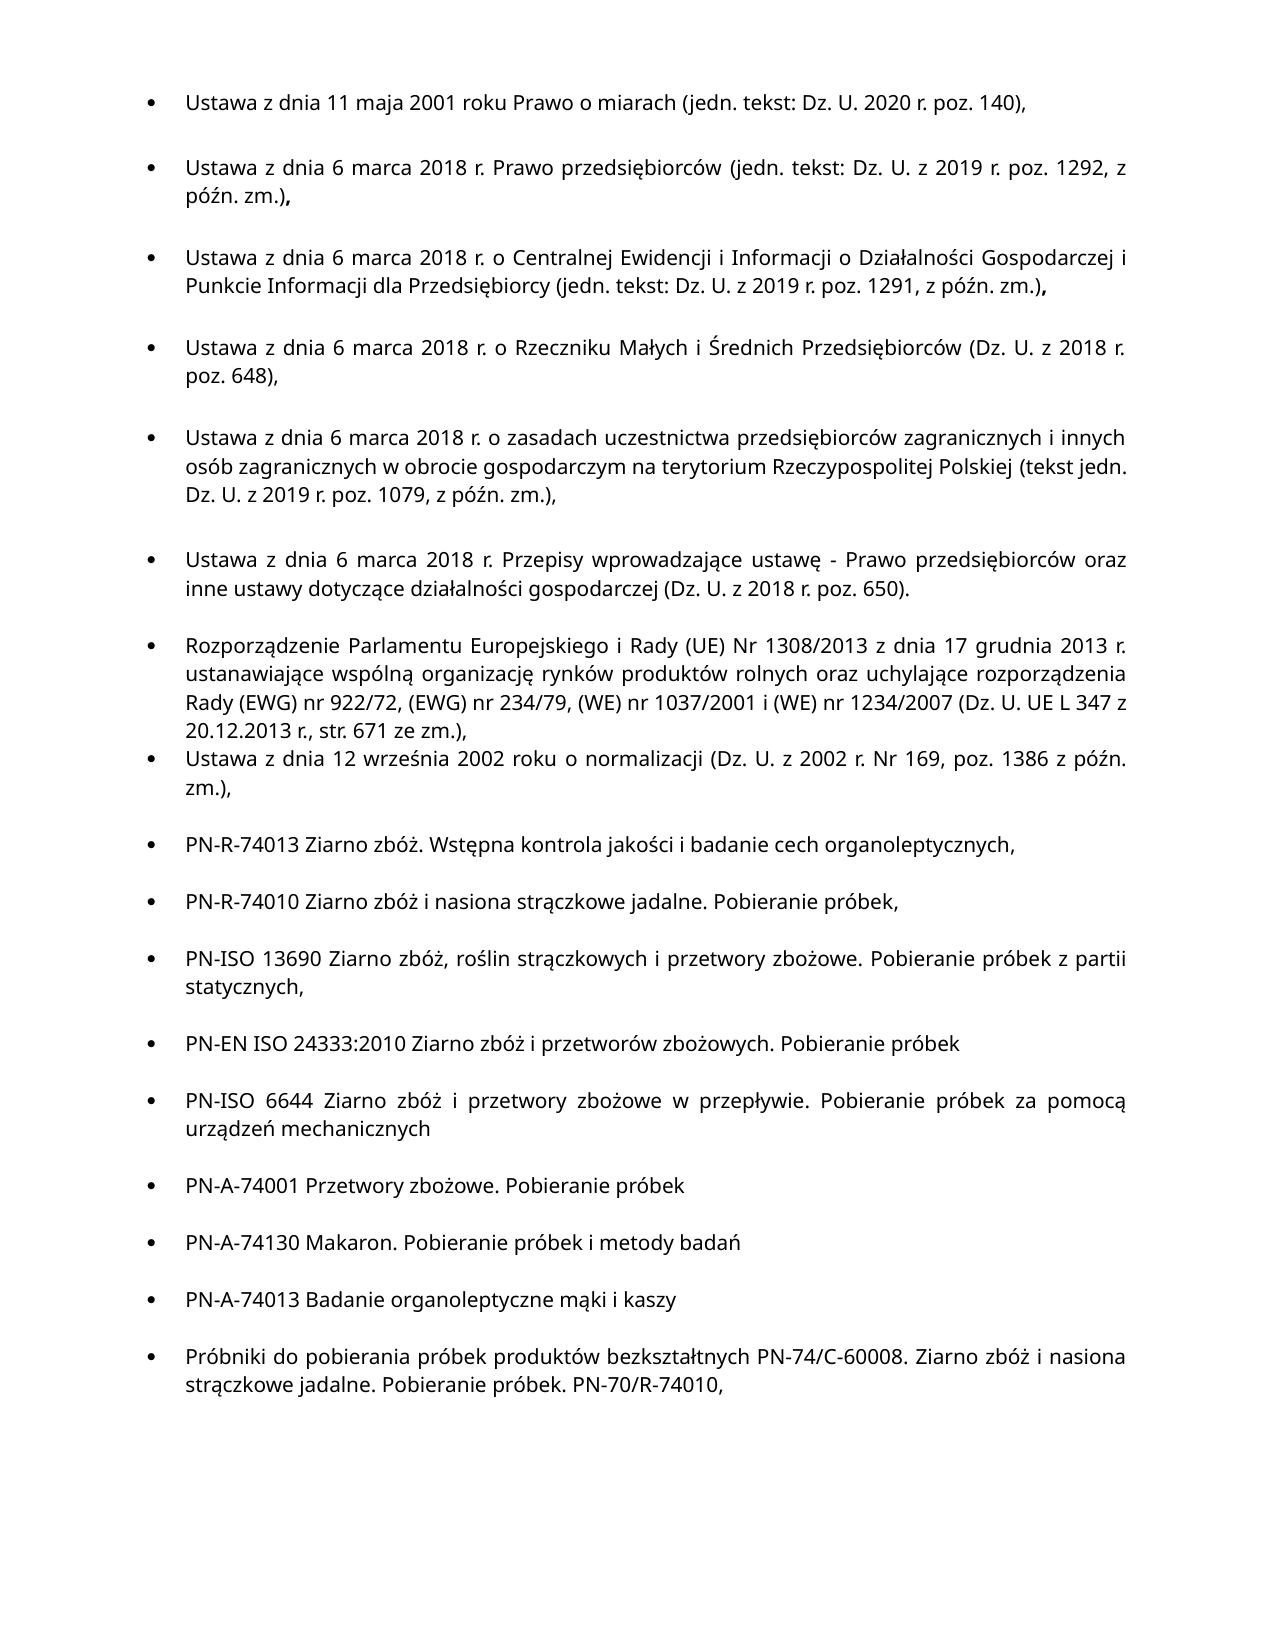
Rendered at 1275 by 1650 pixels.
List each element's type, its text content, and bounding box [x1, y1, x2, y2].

list Próbniki do pobierania próbek produktów bezkształtnych PN-74/C-60008. Ziarno zbóż i nasiona strączkowe jadalne. Pobieranie próbek. PN-70/R-74010, [148, 1342, 1127, 1399]
list Ustawa z dnia 6 marca 2018 r. Prawo przedsiębiorców (jedn. tekst: Dz. U. z 2019 r. poz. 1292, z późn. zm.), [148, 153, 1127, 210]
list PN-R-74010 Ziarno zbóż i nasiona strączkowe jadalne. Pobieranie próbek, [148, 887, 1127, 915]
list Rozporządzenie Parlamentu Europejskiego i Rady (UE) Nr 1308/2013 z dnia 17 grudnia 2013 r. ustanawiające wspólną organizację rynków produktów rolnych oraz uchylające rozporządzenia Rady (EWG) nr 922/72, (EWG) nr 234/79, (WE) nr 1037/2001 i (WE) nr 1234/2007 (Dz. U. UE L 347 z 20.12.2013 r., str. 671 ze zm.), [148, 631, 1127, 744]
list Ustawa z dnia 6 marca 2018 r. o Centralnej Ewidencji i Informacji o Działalności Gospodarczej i Punkcie Informacji dla Przedsiębiorcy (jedn. tekst: Dz. U. z 2019 r. poz. 1291, z późn. zm.), [148, 243, 1127, 300]
list Ustawa z dnia 6 marca 2018 r. o Rzeczniku Małych i Średnich Przedsiębiorców (Dz. U. z 2018 r. poz. 648), [148, 333, 1127, 390]
list PN-ISO 6644 Ziarno zbóż i przetwory zbożowe w przepływie. Pobieranie próbek za pomocą urządzeń mechanicznych [148, 1086, 1127, 1143]
list PN-R-74013 Ziarno zbóż. Wstępna kontrola jakości i badanie cech organoleptycznych, [148, 830, 1127, 858]
list PN-ISO 13690 Ziarno zbóż, roślin strączkowych i przetwory zbożowe. Pobieranie próbek z partii statycznych, [148, 944, 1127, 1001]
list PN-A-74001 Przetwory zbożowe. Pobieranie próbek [148, 1171, 1127, 1199]
list Ustawa z dnia 6 marca 2018 r. Przepisy wprowadzające ustawę - Prawo przedsiębiorców oraz inne ustawy dotyczące działalności gospodarczej (Dz. U. z 2018 r. poz. 650). [148, 546, 1127, 602]
list PN-A-74130 Makaron. Pobieranie próbek i metody badań [148, 1228, 1127, 1256]
list PN-A-74013 Badanie organoleptyczne mąki i kaszy [148, 1285, 1127, 1313]
list Ustawa z dnia 11 maja 2001 roku Prawo o miarach (jedn. tekst: Dz. U. 2020 r. poz. 140), [148, 88, 1127, 116]
list PN-EN ISO 24333:2010 Ziarno zbóż i przetworów zbożowych. Pobieranie próbek [148, 1029, 1127, 1057]
list Ustawa z dnia 6 marca 2018 r. o zasadach uczestnictwa przedsiębiorców zagranicznych i innych osób zagranicznych w obrocie gospodarczym na terytorium Rzeczypospolitej Polskiej (tekst jedn. Dz. U. z 2019 r. poz. 1079, z późn. zm.), [148, 423, 1127, 509]
list Ustawa z dnia 12 września 2002 roku o normalizacji (Dz. U. z 2002 r. Nr 169, poz. 1386 z późn. zm.), [148, 744, 1127, 801]
